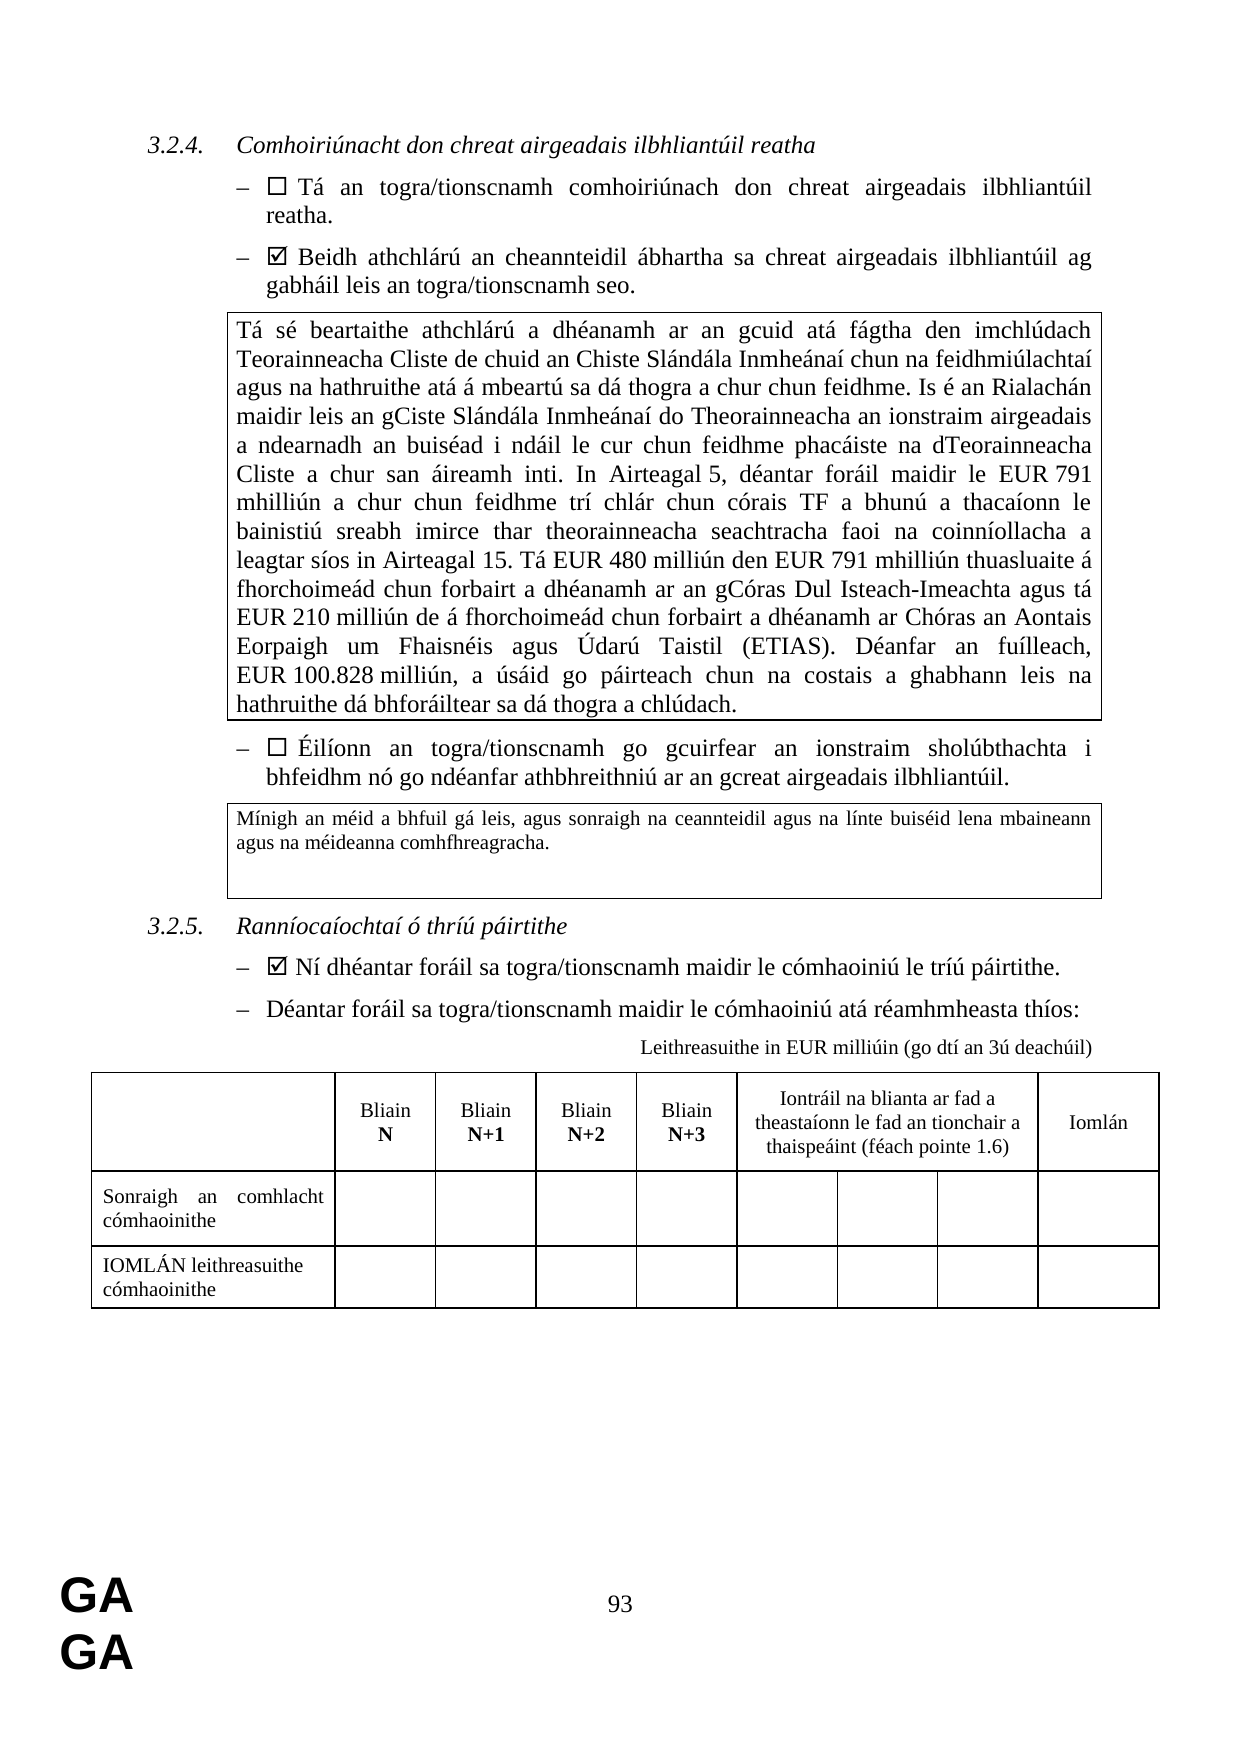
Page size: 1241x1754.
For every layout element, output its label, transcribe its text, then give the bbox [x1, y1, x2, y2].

table_cell Sonraigh an comhlacht cómhaoinithe [92, 1172, 334, 1245]
list Ní dhéantar foráil sa togra/tionscnamh maidir le cómhaoiniú le tríú páirtithe. [236, 952, 1092, 981]
table_cell [1039, 1247, 1158, 1307]
table_header Iontráil na blianta ar fad a theastaíonn le fad an tionchair a thaispeáint (féach pointe 1.6) [738, 1073, 1037, 1170]
table_cell [938, 1247, 1037, 1307]
subtitle 3.2.4. Comhoiriúnacht don chreat airgeadais ilbhliantúil reatha [148, 131, 1092, 159]
subtitle 3.2.5. Ranníocaíochtaí ó thríú páirtithe [148, 911, 1092, 940]
table_header Bliain N+3 [637, 1073, 736, 1170]
table_cell [838, 1247, 937, 1307]
table_header Bliain N [336, 1073, 435, 1170]
table_cell [838, 1172, 937, 1245]
list Éilíonn an togra/tionscnamh go gcuirfear an ionstraim sholúbthachta i bhfeidhm nó go ndéanfar athbhreithniú ar an gcreat airgeadais ilbhliantúil. [236, 733, 1092, 791]
table_cell [738, 1247, 837, 1307]
table_cell [537, 1247, 636, 1307]
table_cell [436, 1247, 535, 1307]
list Tá an togra/tionscnamh comhoiriúnach don chreat airgeadais ilbhliantúil reatha. [236, 172, 1092, 229]
table_cell [336, 1247, 435, 1307]
table_header Bliain N+2 [537, 1073, 636, 1170]
table_cell [436, 1172, 535, 1245]
text Leithreasuithe in EUR milliúin (go dtí an 3ú deachúil) [148, 1035, 1092, 1059]
table_cell [938, 1172, 1037, 1245]
table_cell [738, 1172, 837, 1245]
table_cell IOMLÁN leithreasuithe cómhaoinithe [92, 1247, 334, 1307]
table_header Bliain N+1 [436, 1073, 535, 1170]
text Tá sé beartaithe athchlárú a dhéanamh ar an gcuid atá fágtha den imchlúdach Teorainneacha Cliste de chuid an Chiste Slándála Inmheánaí chun na feidhmiúlachtaí agus na hathruithe atá á mbeartú sa dá thogra a chur chun feidhme. Is é an Rialachán maidir leis an gCiste Slándála Inmheánaí do Theorainneacha an ionstraim airgeadais a ndearnadh an buiséad i ndáil le cur chun feidhme phacáiste na dTeorainneacha Cliste a chur san áireamh inti. In Airteagal 5, déantar foráil maidir le EUR 791 mhilliún a chur chun feidhme trí chlár chun córais TF a bhunú a thacaíonn le bainistiú sreabh imirce thar theorainneacha seachtracha faoi na coinníollacha a leagtar síos in Airteagal 15. Tá EUR 480 milliún den EUR 791 mhilliún thuasluaite á fhorchoimeád chun forbairt a dhéanamh ar an gCóras Dul Isteach-Imeachta agus tá EUR 210 milliún de á fhorchoimeád chun forbairt a dhéanamh ar Chóras an Aontais Eorpaigh um Fhaisnéis agus Údarú Taistil (ETIAS). Déanfar an fuílleach, EUR 100.828 milliún, a úsáid go páirteach chun na costais a ghabhann leis na hathruithe dá bhforáiltear sa dá thogra a chlúdach. [228, 313, 1101, 719]
list Beidh athchlárú an cheannteidil ábhartha sa chreat airgeadais ilbhliantúil ag gabháil leis an togra/tionscnamh seo. [236, 242, 1092, 299]
table_cell [637, 1172, 736, 1245]
table_cell [336, 1172, 435, 1245]
table_cell [1039, 1172, 1158, 1245]
table_cell [537, 1172, 636, 1245]
table_header Iomlán [1039, 1073, 1158, 1170]
table_header [92, 1073, 334, 1170]
table_cell [637, 1247, 736, 1307]
list Déantar foráil sa togra/tionscnamh maidir le cómhaoiniú atá réamhmheasta thíos: [236, 994, 1092, 1022]
text Mínigh an méid a bhfuil gá leis, agus sonraigh na ceannteidil agus na línte buiséid lena mbaineann agus na méideanna comhfhreagracha. [228, 804, 1101, 854]
